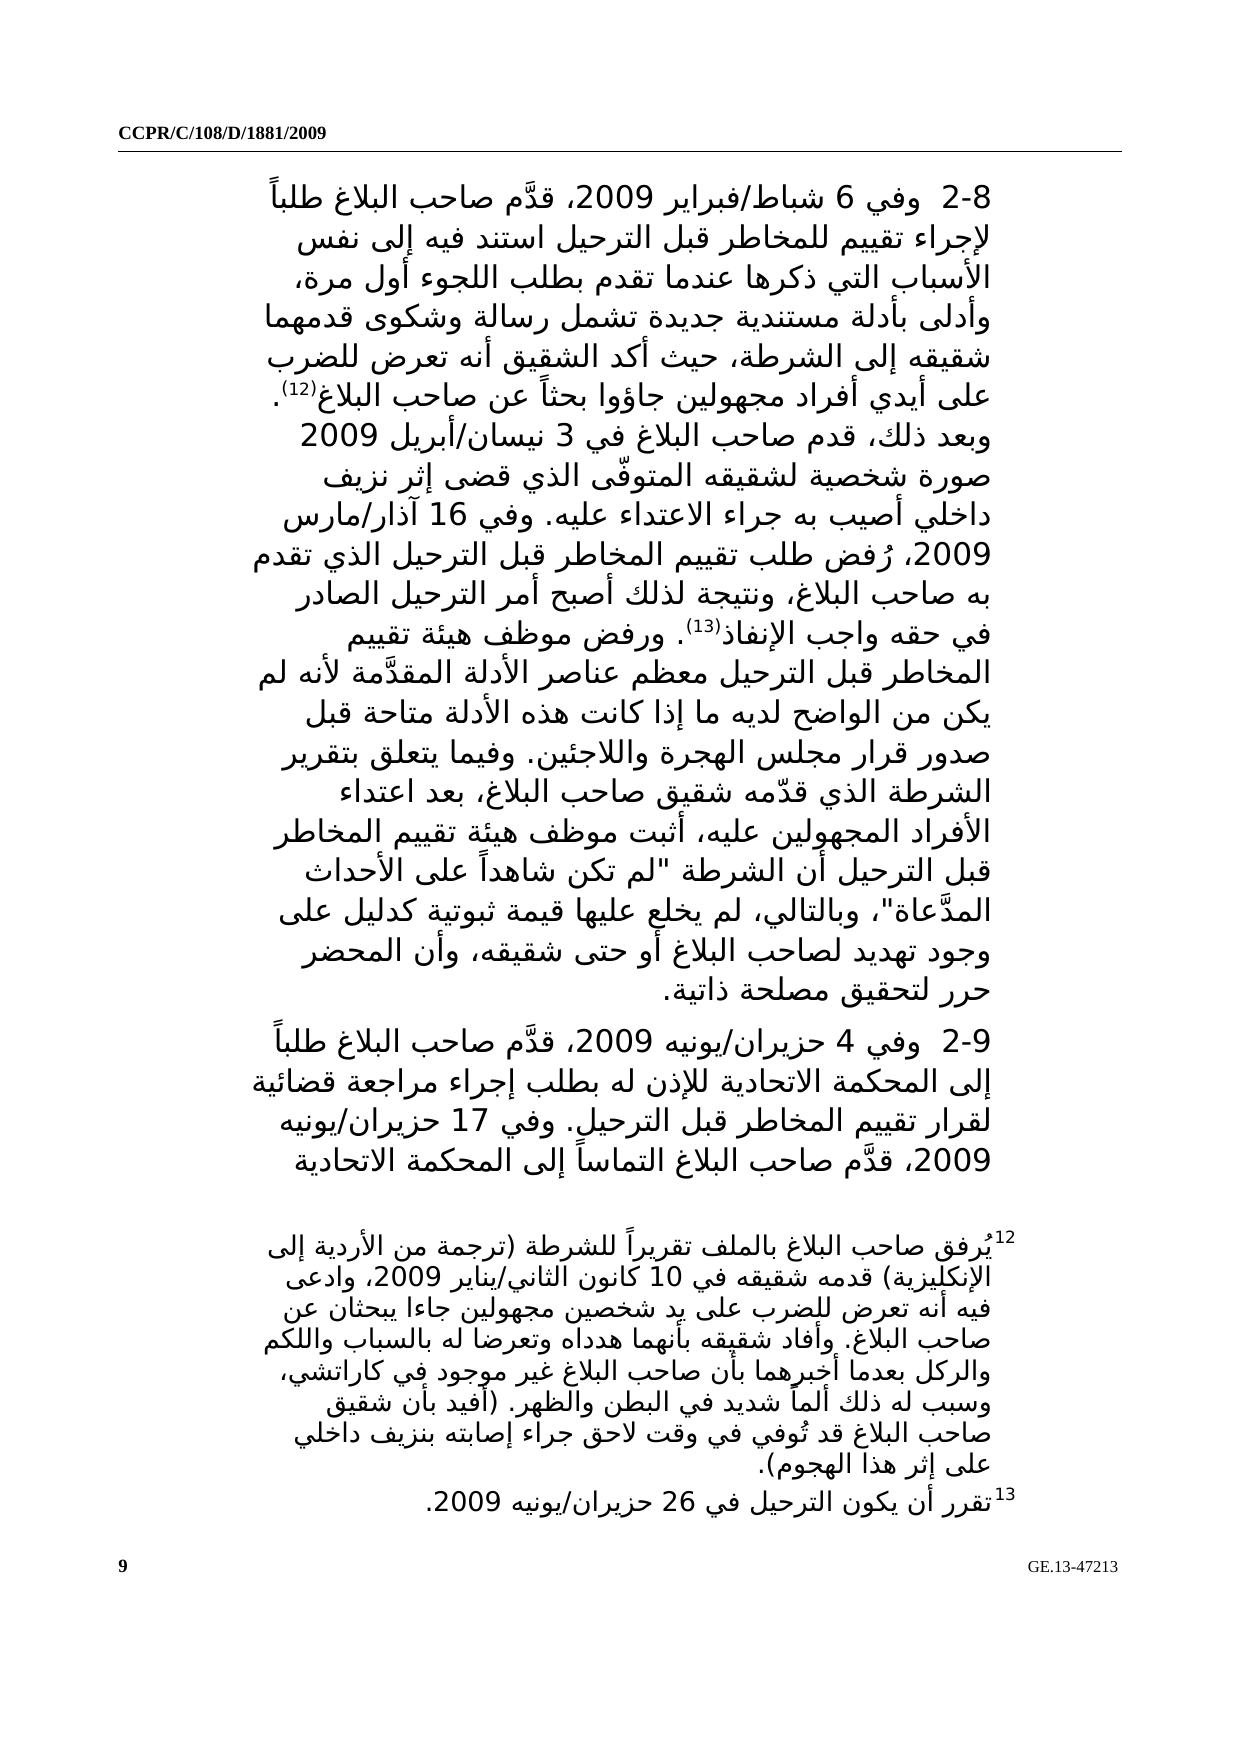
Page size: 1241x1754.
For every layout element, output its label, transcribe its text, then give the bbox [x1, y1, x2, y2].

text 2-9 وفي 4 حزيران/يونيه 2009، قدَّم صاحب البلاغ طلباً إلى المحكمة الاتحادية للإذن له بطلب إجراء مراجعة قضائية لقرار تقييم المخاطر قبل الترحيل. وفي 17 حزيران/يونيه 2009، قدَّم صاحب البلاغ التماساً إلى المحكمة الاتحادية يطلب فيه وقف تنفيذ الأمر السلبي بالترحيل الصادر ضده بانتظار نتيجة هذا الطلب. ورفضت المحكمة طلبه في 22 حزيران/يونيه 2009. وبينما قبلت المحكمة أن شقيق صاحب البلاغ قد تعرَّض للضرب المفضي إلى الموت على أيدي أفراد مجهولين، وبأن صاحب البلاغ لديه ميول للانتحار وخوف شديد من العودة إلى باكستان، فإنها خلصت إلى أن ذلك ليس كافياً لتشكيل حجة دامغة، إذ كان يقع على كاهل صاحب البلاغ عبء إقناع المحكمة بوجاهة الأسباب التي تدعوه إلى الطعن في قانونية قرار هيئة تقييم المخاطر قبل الترحيل، لكنه لم يفعل ذلك. وفي 22 أيلول/سبتمبر 2009، رفضت المحكمة الاتحادية منحه الإذن باستئناف القرار السلبي الذي أصدرته هيئة تقييم المخاطر قبل الترحيل في 16 آذار/مارس 2009. [248, 1021, 992, 1179]
text 2-8 وفي 6 شباط/فبراير 2009، قدَّم صاحب البلاغ طلباً لإجراء تقييم للمخاطر قبل الترحيل استند فيه إلى نفس الأسباب التي ذكرها عندما تقدم بطلب اللجوء أول مرة، وأدلى بأدلة مستندية جديدة تشمل رسالة وشكوى قدمهما شقيقه إلى الشرطة، حيث أكد الشقيق أنه تعرض للضرب على أيدي أفراد مجهولين جاؤوا بحثاً عن صاحب البلاغ(). وبعد ذلك، قدم صاحب البلاغ في 3 نيسان/أبريل 2009 صورة شخصية لشقيقه المتوفّى الذي قضى إثر نزيف داخلي أصيب به جراء الاعتداء عليه. وفي 16 آذار/مارس 2009، رُفض طلب تقييم المخاطر قبل الترحيل الذي تقدم به صاحب البلاغ، ونتيجة لذلك أصبح أمر الترحيل الصادر في حقه واجب الإنفاذ(). ورفض موظف هيئة تقييم المخاطر قبل الترحيل معظم عناصر الأدلة المقدَّمة لأنه لم يكن من الواضح لديه ما إذا كانت هذه الأدلة متاحة قبل صدور قرار مجلس الهجرة واللاجئين. وفيما يتعلق بتقرير الشرطة الذي قدّمه شقيق صاحب البلاغ، بعد اعتداء الأفراد المجهولين عليه، أثبت موظف هيئة تقييم المخاطر قبل الترحيل أن الشرطة "لم تكن شاهداً على الأحداث المدَّعاة"، وبالتالي، لم يخلع عليها قيمة ثبوتية كدليل على وجود تهديد لصاحب البلاغ أو حتى شقيقه، وأن المحضر حرر لتحقيق مصلحة ذاتية. [248, 177, 992, 1008]
